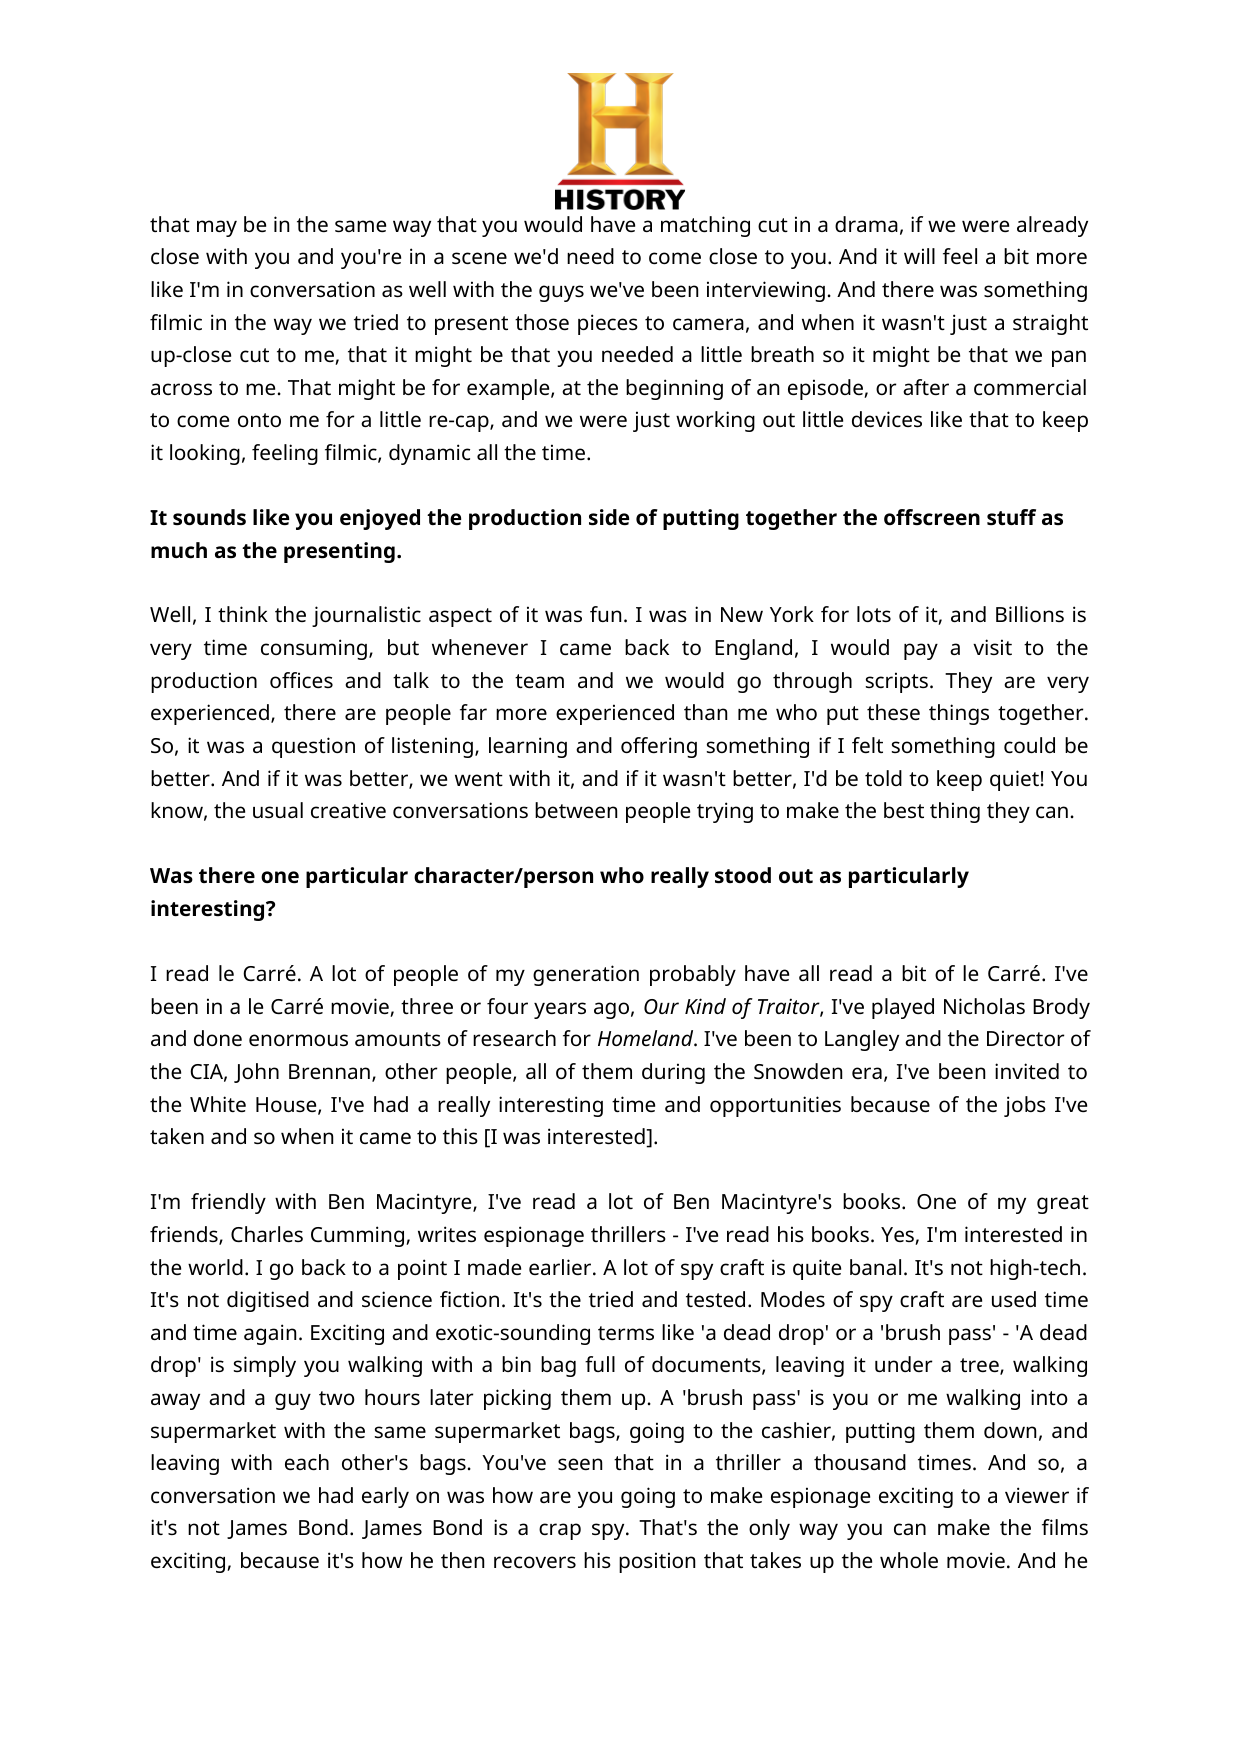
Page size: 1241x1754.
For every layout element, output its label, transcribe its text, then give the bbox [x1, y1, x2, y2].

text Was there one particular character/person who really stood out as particularly interesting? [150, 861, 1090, 922]
text Well, I think the journalistic aspect of it was fun. I was in New York for lots of it, and Billions is very time consuming, but whenever I came back to England, I would pay a visit to the production offices and talk to the team and we would go through scripts. They are very experienced, there are people far more experienced than me who put these things together. So, it was a question of listening, learning and offering something if I felt something could be better. And if it was better, we went with it, and if it wasn't better, I'd be told to keep quiet! You know, the usual creative conversations between people trying to make the best thing they can. [150, 601, 1090, 825]
text It sounds like you enjoyed the production side of putting together the offscreen stuff as much as the presenting. [150, 503, 1090, 596]
picture [555, 73, 686, 210]
text I read le Carré. A lot of people of my generation probably have all read a bit of le Carré. I've been in a le Carré movie, three or four years ago, Our Kind of Traitor, I've played Nicholas Brody and done enormous amounts of research for Homeland. I've been to Langley and the Director of the CIA, John Brennan, other people, all of them during the Snowden era, I've been invited to the White House, I've had a really interesting time and opportunities because of the jobs I've taken and so when it came to this [I was interested]. [150, 959, 1090, 1151]
